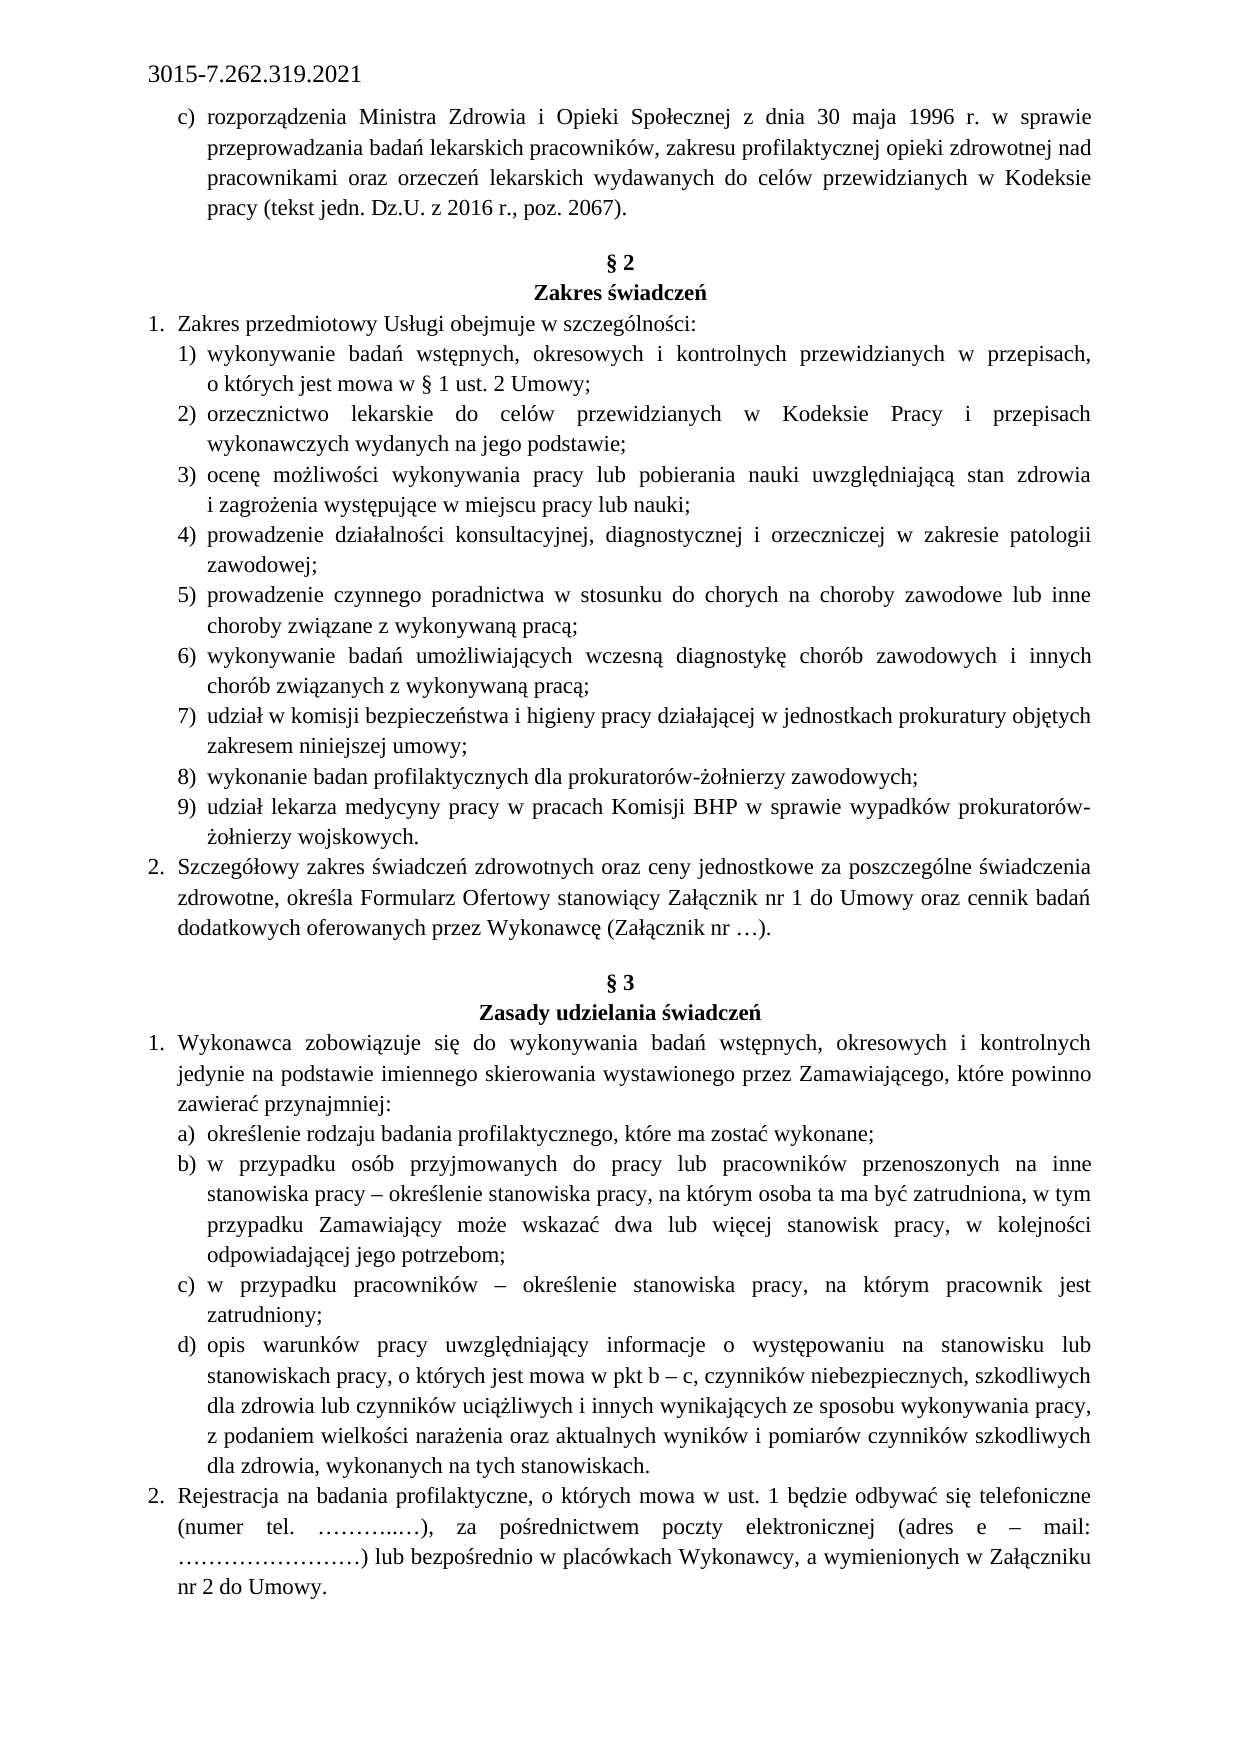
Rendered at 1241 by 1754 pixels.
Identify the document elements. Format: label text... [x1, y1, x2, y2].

list określenie rodzaju badania profilaktycznego, które ma zostać wykonane; [177, 1120, 1092, 1146]
list udział lekarza medycyny pracy w pracach Komisji BHP w sprawie wypadków prokuratorów-żołnierzy wojskowych. [177, 793, 1092, 849]
list w przypadku pracowników – określenie stanowiska pracy, na którym pracownik jest zatrudniony; [177, 1271, 1092, 1328]
list orzecznictwo lekarskie do celów przewidzianych w Kodeksie Pracy i przepisach wykonawczych wydanych na jego podstawie; [177, 400, 1092, 457]
text Zasady udzielania świadczeń [148, 999, 1092, 1026]
list rozporządzenia Ministra Zdrowia i Opieki Społecznej z dnia 30 maja 1996 r. w sprawie przeprowadzania badań lekarskich pracowników, zakresu profilaktycznej opieki zdrowotnej nad pracownikami oraz orzeczeń lekarskich wydawanych do celów przewidzianych w Kodeksie pracy (tekst jedn. Dz.U. z 2016 r., poz. 2067). [177, 103, 1092, 220]
list Zakres przedmiotowy Usługi obejmuje w szczególności: [148, 310, 1092, 336]
text Zakres świadczeń [148, 279, 1092, 306]
list prowadzenie czynnego poradnictwa w stosunku do chorych na choroby zawodowe lub inne choroby związane z wykonywaną pracą; [177, 582, 1092, 638]
list Rejestracja na badania profilaktyczne, o których mowa w ust. 1 będzie odbywać się telefoniczne (numer tel. ………..…), za pośrednictwem poczty elektronicznej (adres e – mail: ……………………) lub bezpośrednio w placówkach Wykonawcy, a wymienionych w Załączniku nr 2 do Umowy. [148, 1483, 1092, 1599]
list Wykonawca zobowiązuje się do wykonywania badań wstępnych, okresowych i kontrolnych jedynie na podstawie imiennego skierowania wystawionego przez Zamawiającego, które powinno zawierać przynajmniej: [148, 1029, 1092, 1116]
list opis warunków pracy uwzględniający informacje o występowaniu na stanowisku lub stanowiskach pracy, o których jest mowa w pkt b – c, czynników niebezpiecznych, szkodliwych dla zdrowia lub czynników uciążliwych i innych wynikających ze sposobu wykonywania pracy, z podaniem wielkości narażenia oraz aktualnych wyników i pomiarów czynników szkodliwych dla zdrowia, wykonanych na tych stanowiskach. [177, 1332, 1092, 1479]
list wykonywanie badań wstępnych, okresowych i kontrolnych przewidzianych w przepisach, o których jest mowa w § 1 ust. 2 Umowy; [177, 340, 1092, 396]
text § 2 [148, 249, 1092, 276]
list udział w komisji bezpieczeństwa i higieny pracy działającej w jednostkach prokuratury objętych zakresem niniejszej umowy; [177, 702, 1092, 759]
list ocenę możliwości wykonywania pracy lub pobierania nauki uwzględniającą stan zdrowia i zagrożenia występujące w miejscu pracy lub nauki; [177, 461, 1092, 517]
list wykonywanie badań umożliwiających wczesną diagnostykę chorób zawodowych i innych chorób związanych z wykonywaną pracą; [177, 642, 1092, 698]
list wykonanie badan profilaktycznych dla prokuratorów-żołnierzy zawodowych; [177, 763, 1092, 789]
list w przypadku osób przyjmowanych do pracy lub pracowników przenoszonych na inne stanowiska pracy – określenie stanowiska pracy, na którym osoba ta ma być zatrudniona, w tym przypadku Zamawiający może wskazać dwa lub więcej stanowisk pracy, w kolejności odpowiadającej jego potrzebom; [177, 1150, 1092, 1267]
list Szczegółowy zakres świadczeń zdrowotnych oraz ceny jednostkowe za poszczególne świadczenia zdrowotne, określa Formularz Ofertowy stanowiący Załącznik nr 1 do Umowy oraz cennik badań dodatkowych oferowanych przez Wykonawcę (Załącznik nr …). [148, 853, 1092, 940]
list prowadzenie działalności konsultacyjnej, diagnostycznej i orzeczniczej w zakresie patologii zawodowej; [177, 521, 1092, 578]
text § 3 [148, 969, 1092, 995]
